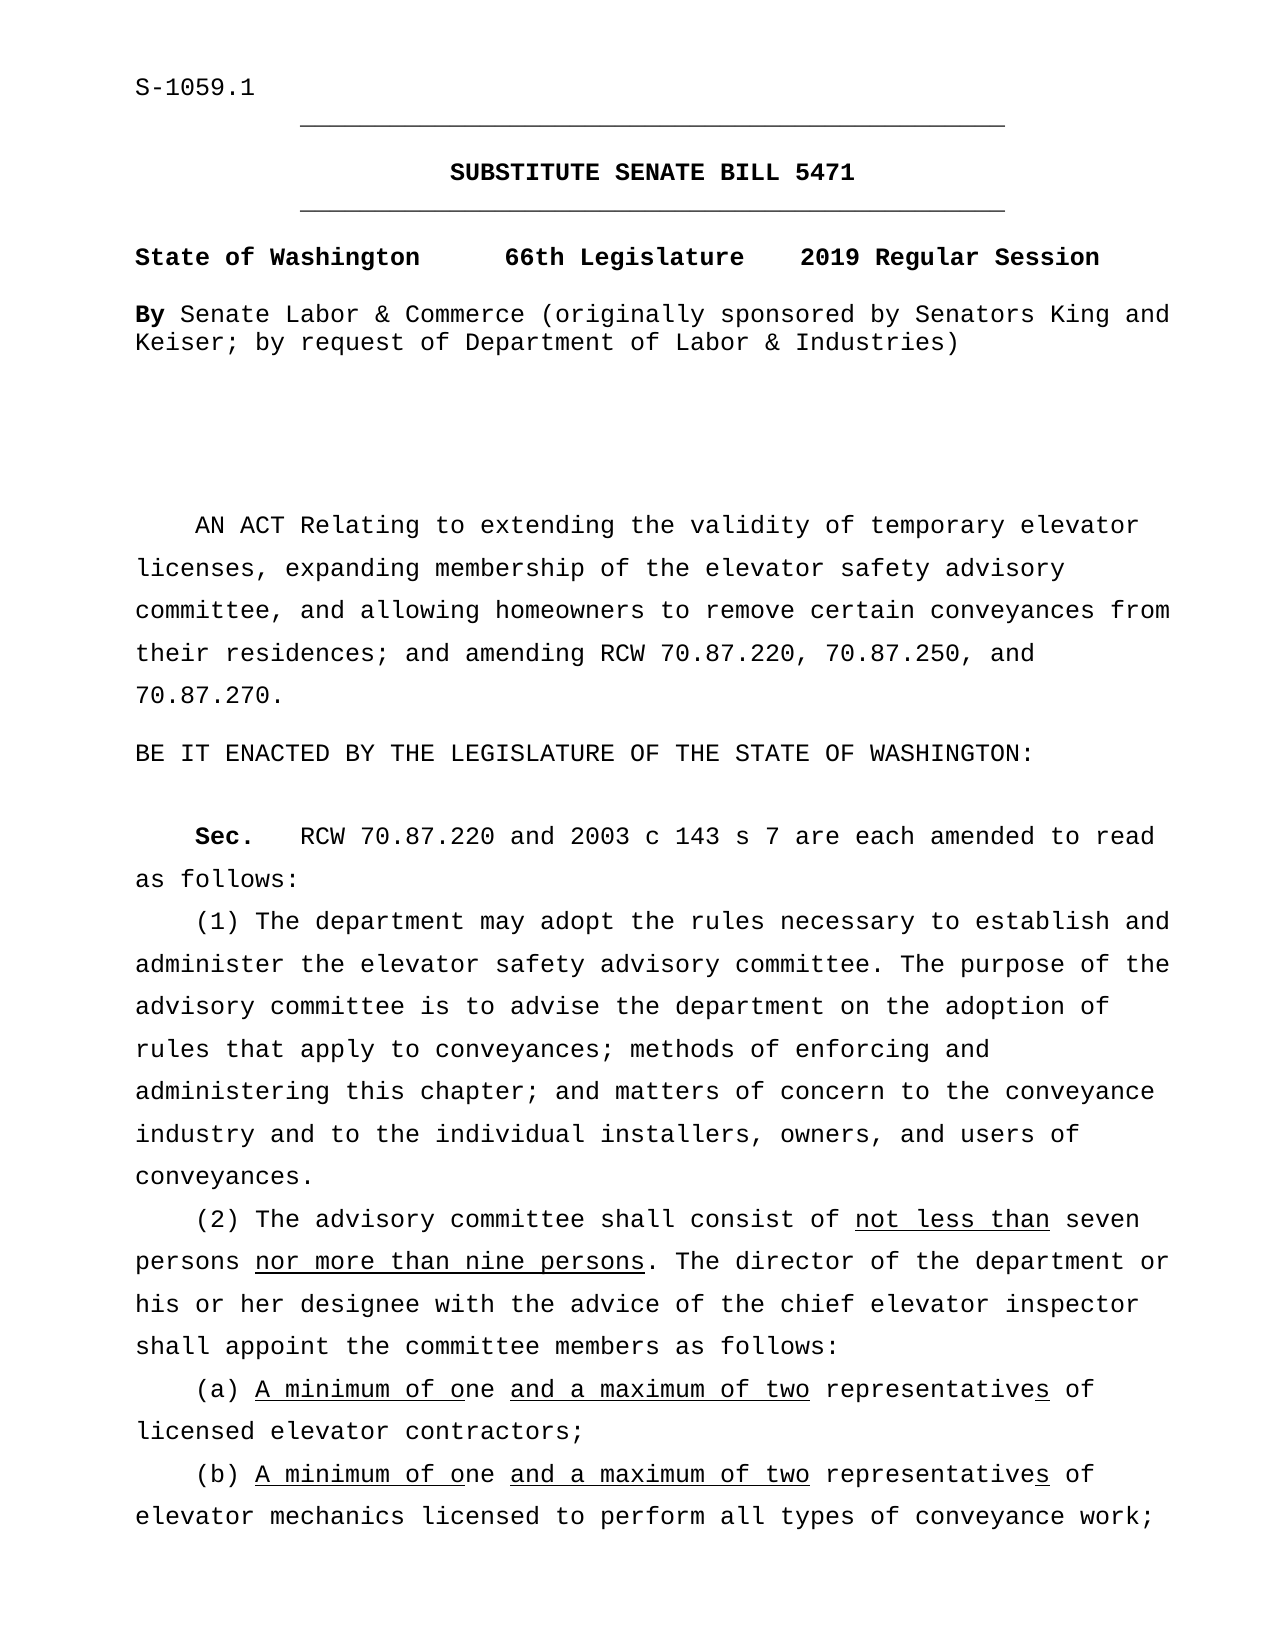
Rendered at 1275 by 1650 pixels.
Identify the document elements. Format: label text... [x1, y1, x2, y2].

text _______________________________________________ [135, 188, 1170, 217]
text S-1059.1 [135, 75, 1170, 103]
text (a) A minimum of one and a maximum of two representatives of licensed elevator contractors; [135, 1363, 1170, 1448]
text SUBSTITUTE SENATE BILL 5471 [135, 160, 1170, 188]
text By Senate Labor & Commerce (originally sponsored by Senators King and Keiser; by request of Department of Labor & Industries) [135, 302, 1170, 358]
text _______________________________________________ [135, 103, 1170, 132]
text Sec. RCW 70.87.220 and 2003 c 143 s 7 are each amended to read as follows: [135, 811, 1170, 896]
text BE IT ENACTED BY THE LEGISLATURE OF THE STATE OF WASHINGTON: [135, 741, 1170, 769]
text (1) The department may adopt the rules necessary to establish and administer the elevator safety advisory committee. The purpose of the advisory committee is to advise the department on the adoption of rules that apply to conveyances; methods of enforcing and administering this chapter; and matters of concern to the conveyance industry and to the individual installers, owners, and users of conveyances. [135, 896, 1170, 1193]
text AN ACT Relating to extending the validity of temporary elevator licenses, expanding membership of the elevator safety advisory committee, and allowing homeowners to remove certain conveyances from their residences; and amending RCW 70.87.220, 70.87.250, and 70.87.270. [135, 500, 1170, 712]
text (b) A minimum of one and a maximum of two representatives of elevator mechanics licensed to perform all types of conveyance work; [135, 1448, 1170, 1533]
text (2) The advisory committee shall consist of not less than seven persons nor more than nine persons. The director of the department or his or her designee with the advice of the chief elevator inspector shall appoint the committee members as follows: [135, 1193, 1170, 1363]
text State of Washington 66th Legislature 2019 Regular Session [135, 245, 1170, 273]
